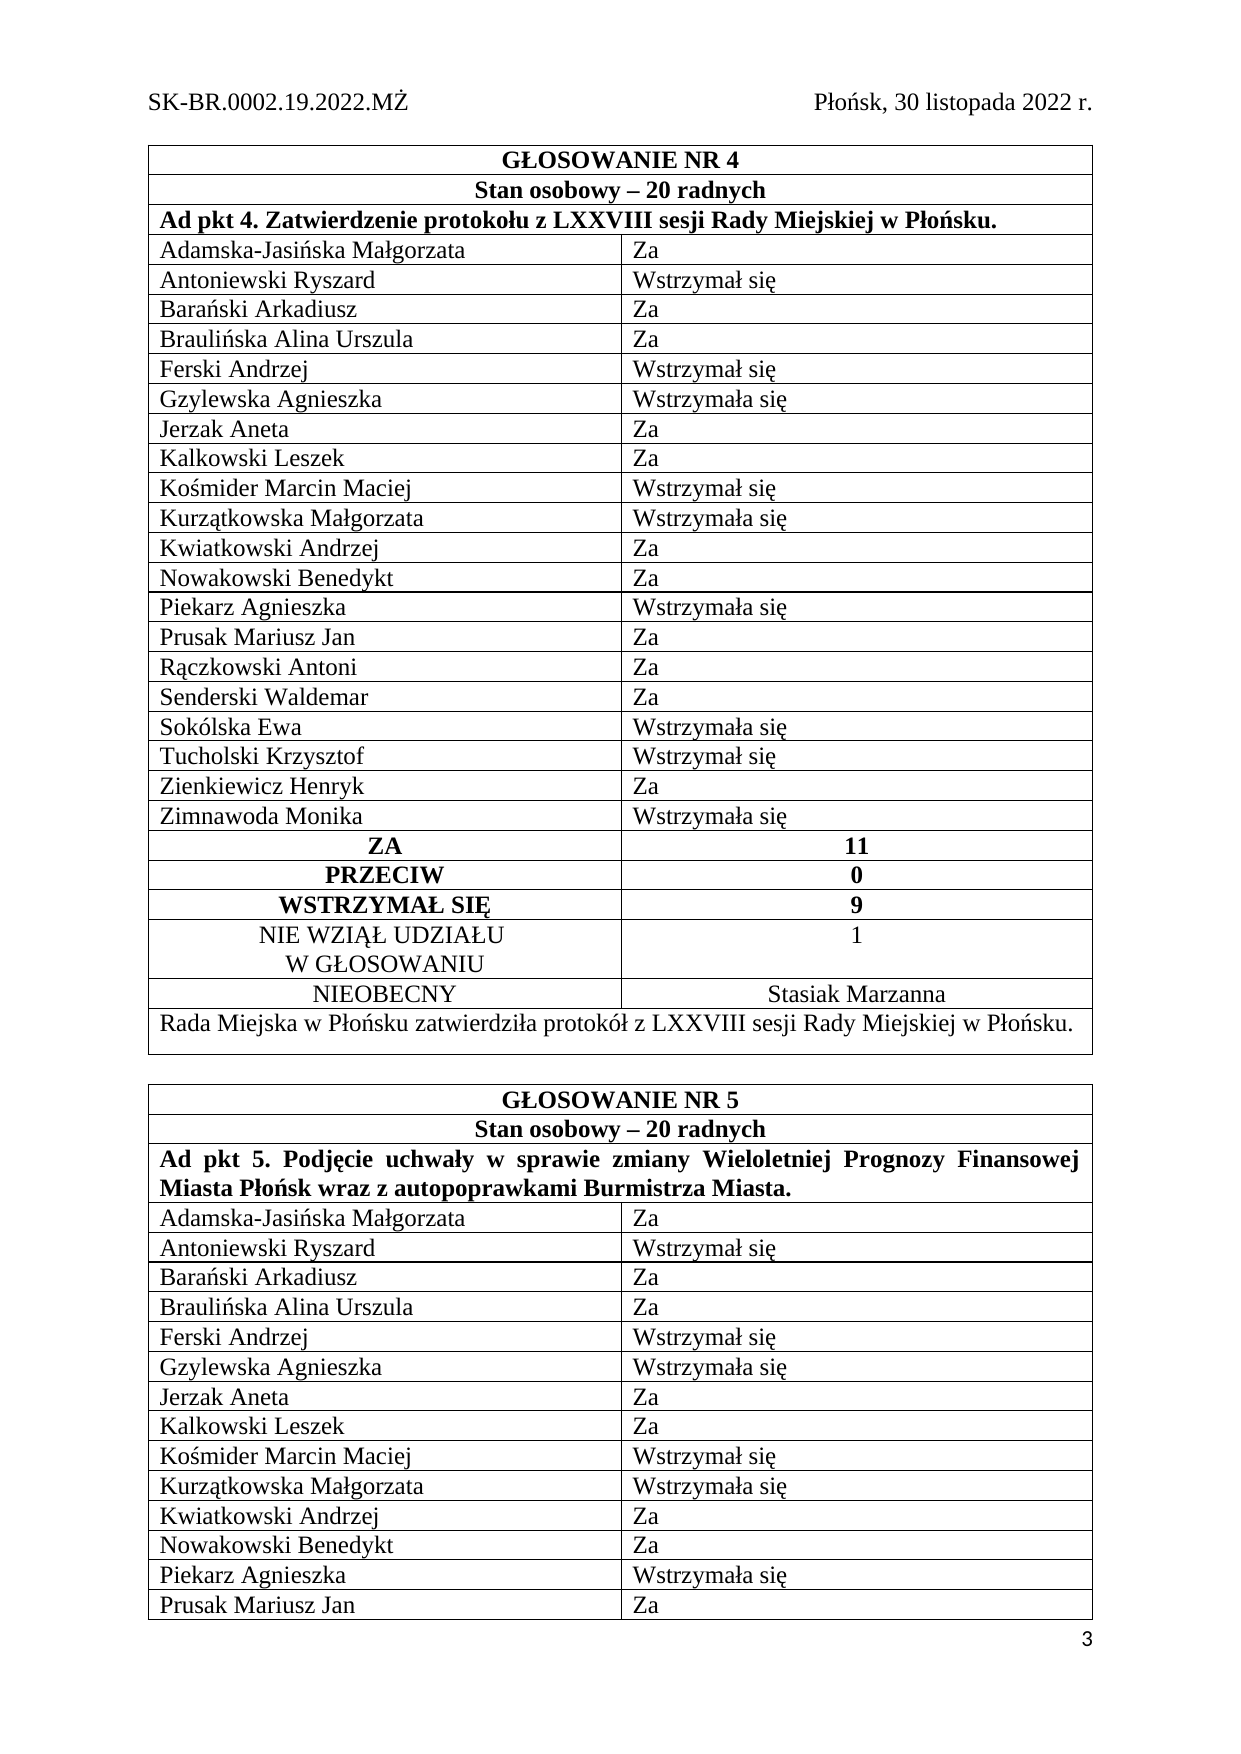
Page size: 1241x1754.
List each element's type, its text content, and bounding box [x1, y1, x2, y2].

table_cell Za [622, 563, 1092, 591]
table_cell Antoniewski Ryszard [149, 1233, 621, 1261]
table_cell Wstrzymała się [622, 593, 1092, 621]
table_cell 0 [622, 861, 1092, 889]
table_cell Senderski Waldemar [149, 682, 621, 711]
table_cell Antoniewski Ryszard [149, 265, 621, 293]
table_cell Wstrzymał się [622, 741, 1092, 770]
table_cell Wstrzymała się [622, 712, 1092, 740]
table_header GŁOSOWANIE NR 4 [149, 146, 1092, 174]
table_cell Za [622, 1382, 1092, 1410]
table_cell Stan osobowy – 20 radnych [149, 175, 1092, 204]
table_cell 11 [622, 831, 1092, 859]
table_cell Braulińska Alina Urszula [149, 324, 621, 353]
table_cell Za [622, 444, 1092, 472]
table_cell Wstrzymała się [622, 1560, 1092, 1589]
table_cell Jerzak Aneta [149, 414, 621, 442]
table_cell Gzylewska Agnieszka [149, 384, 621, 413]
table_header GŁOSOWANIE NR 5 [149, 1085, 1092, 1113]
table_cell Ad pkt 4. Zatwierdzenie protokołu z LXXVIII sesji Rady Miejskiej w Płońsku. [149, 205, 1092, 234]
table_cell Adamska-Jasińska Małgorzata [149, 1203, 621, 1232]
table_cell Kalkowski Leszek [149, 444, 621, 472]
table_cell Za [622, 1590, 1092, 1619]
table_cell Stan osobowy – 20 radnych [149, 1115, 1092, 1143]
table_cell ZA [149, 831, 621, 859]
table_cell Braulińska Alina Urszula [149, 1292, 621, 1321]
table_cell WSTRZYMAŁ SIĘ [149, 890, 621, 919]
table_cell Piekarz Agnieszka [149, 593, 621, 621]
table_cell Wstrzymał się [622, 1322, 1092, 1351]
table_cell Barański Arkadiusz [149, 1263, 621, 1291]
table_cell Kwiatkowski Andrzej [149, 533, 621, 562]
table_cell Stasiak Marzanna [622, 979, 1092, 1007]
table_cell NIEOBECNY [149, 979, 621, 1007]
table_cell Wstrzymał się [622, 1441, 1092, 1470]
table_cell Wstrzymała się [622, 384, 1092, 413]
table_cell Kalkowski Leszek [149, 1411, 621, 1440]
table_cell Za [622, 682, 1092, 711]
table_cell NIE WZIĄŁ UDZIAŁU W GŁOSOWANIU [149, 920, 621, 978]
table_cell Za [622, 414, 1092, 442]
table_cell Kośmider Marcin Maciej [149, 473, 621, 502]
table_cell Tucholski Krzysztof [149, 741, 621, 770]
table_cell 9 [622, 890, 1092, 919]
table_cell Za [622, 771, 1092, 800]
table_cell Nowakowski Benedykt [149, 1531, 621, 1559]
table_cell Adamska-Jasińska Małgorzata [149, 235, 621, 264]
table_cell Za [622, 324, 1092, 353]
table_cell Za [622, 235, 1092, 264]
table_cell Kośmider Marcin Maciej [149, 1441, 621, 1470]
table_cell Wstrzymała się [622, 801, 1092, 830]
table_cell Nowakowski Benedykt [149, 563, 621, 591]
table_cell Ferski Andrzej [149, 354, 621, 383]
table_cell Wstrzymała się [622, 1352, 1092, 1381]
table_cell Wstrzymał się [622, 1233, 1092, 1261]
table_cell PRZECIW [149, 861, 621, 889]
table_cell Za [622, 1501, 1092, 1529]
table_cell Za [622, 533, 1092, 562]
table_cell Zienkiewicz Henryk [149, 771, 621, 800]
table_cell Kwiatkowski Andrzej [149, 1501, 621, 1529]
table_cell Piekarz Agnieszka [149, 1560, 621, 1589]
table_cell Ad pkt 5. Podjęcie uchwały w sprawie zmiany Wieloletniej Prognozy Finansowej Miasta Płońsk wraz z autopoprawkami Burmistrza Miasta. [149, 1144, 1092, 1202]
table_cell Gzylewska Agnieszka [149, 1352, 621, 1381]
table_cell Za [622, 295, 1092, 323]
table_cell Wstrzymała się [622, 1471, 1092, 1500]
table_cell Za [622, 1411, 1092, 1440]
table_cell Wstrzymała się [622, 503, 1092, 532]
table_cell Jerzak Aneta [149, 1382, 621, 1410]
table_cell Za [622, 622, 1092, 651]
table_cell Za [622, 1203, 1092, 1232]
table_cell Ferski Andrzej [149, 1322, 621, 1351]
table_cell Wstrzymał się [622, 473, 1092, 502]
table_cell Prusak Mariusz Jan [149, 622, 621, 651]
table_cell Prusak Mariusz Jan [149, 1590, 621, 1619]
table_cell Wstrzymał się [622, 354, 1092, 383]
table_cell Rada Miejska w Płońsku zatwierdziła protokół z LXXVIII sesji Rady Miejskiej w Płońsku. [149, 1009, 1092, 1054]
table_cell Sokólska Ewa [149, 712, 621, 740]
table_cell Zimnawoda Monika [149, 801, 621, 830]
table_cell Za [622, 1292, 1092, 1321]
table_cell Za [622, 1263, 1092, 1291]
table_cell 1 [622, 920, 1092, 978]
table_cell Za [622, 1531, 1092, 1559]
table_cell Kurzątkowska Małgorzata [149, 1471, 621, 1500]
table_cell Barański Arkadiusz [149, 295, 621, 323]
table_cell Wstrzymał się [622, 265, 1092, 293]
table_cell Za [622, 652, 1092, 681]
table_cell Rączkowski Antoni [149, 652, 621, 681]
table_cell Kurzątkowska Małgorzata [149, 503, 621, 532]
